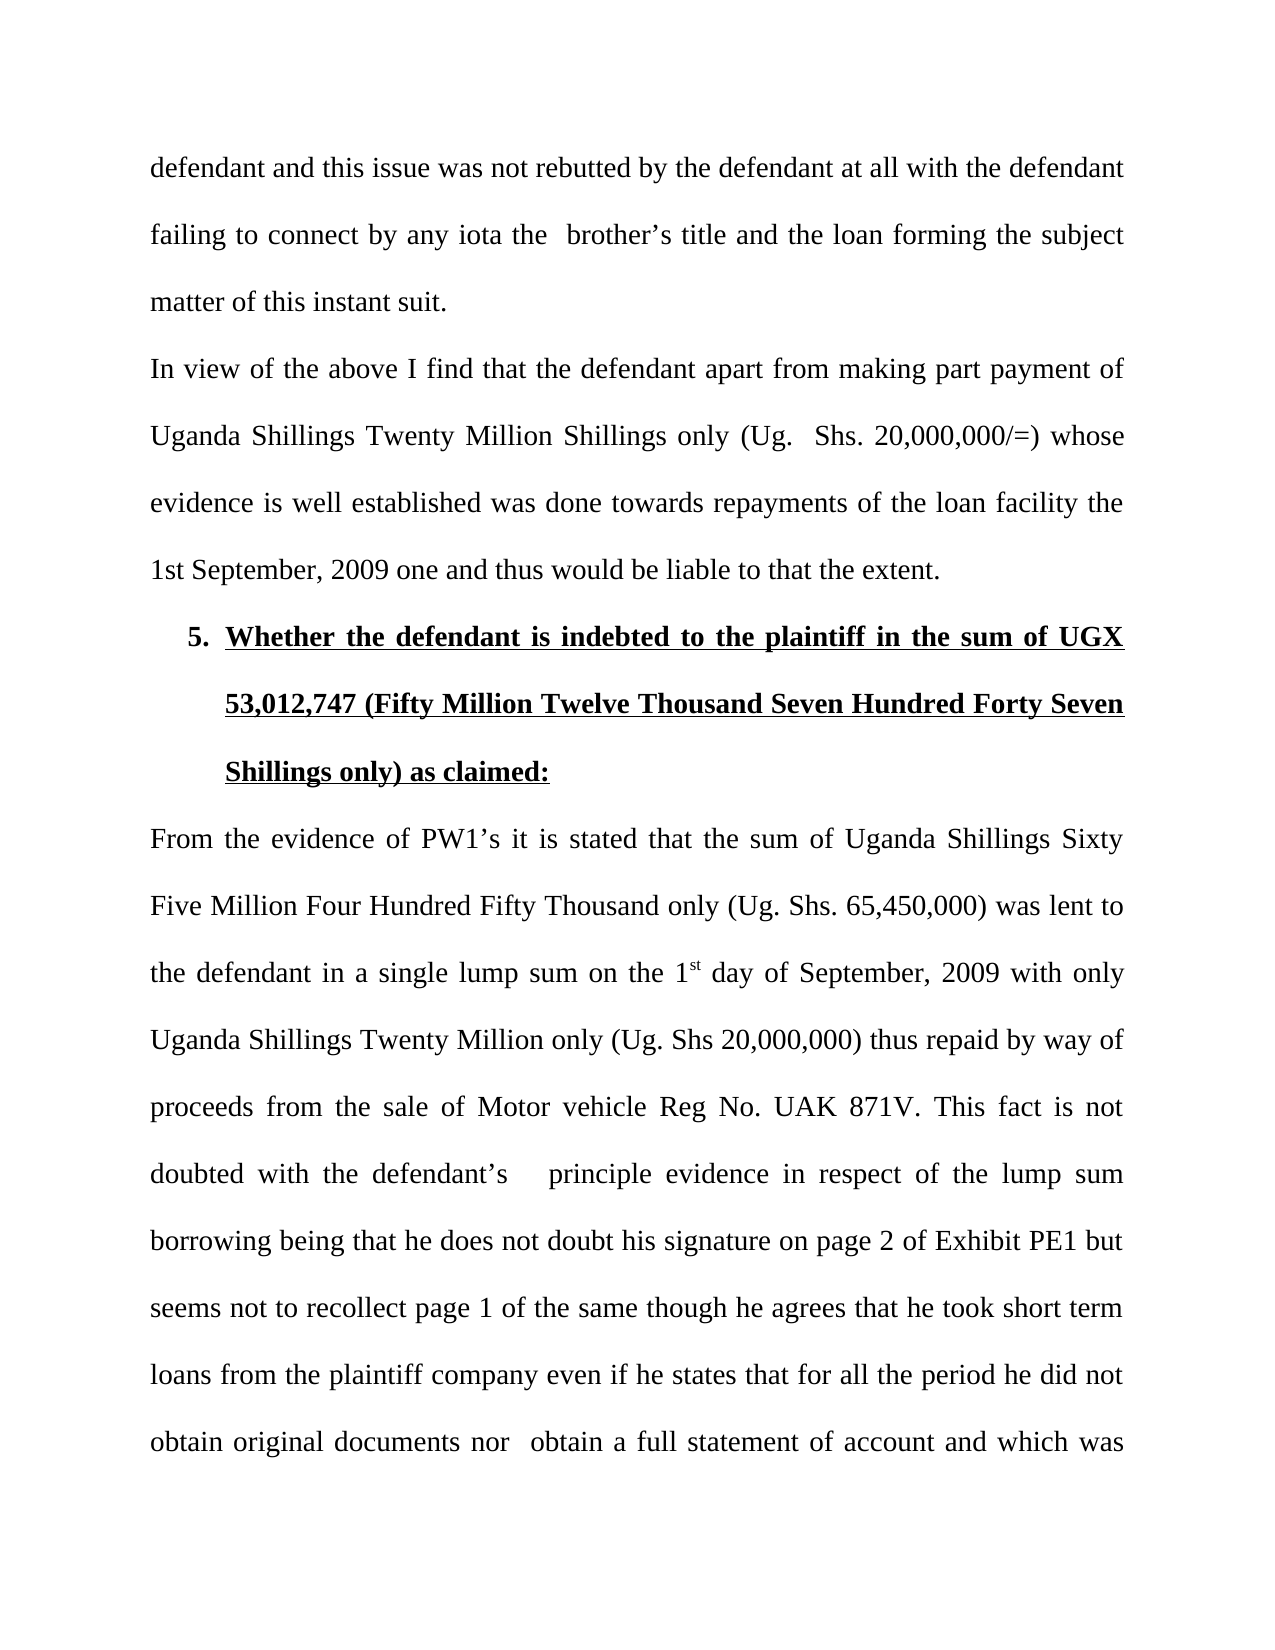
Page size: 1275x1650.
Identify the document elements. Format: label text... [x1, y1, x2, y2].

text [150, 150, 1125, 318]
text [150, 821, 1125, 1458]
list Whether the defendant is indebted to the plaintiff in the sum of UGX 53,012,747 (Fifty Million Twelve Thousand Seven Hundred Forty Seven Shillings only) as claimed: [187, 619, 1125, 787]
text In view of the above I find that the defendant apart from making part payment of Uganda Shillings Twenty Million Shillings only (Ug. Shs. 20,000,000/=) whose evidence is well established was done towards repayments of the loan facility the 1st September, 2009 one and thus would be liable to that the extent. [150, 351, 1125, 586]
